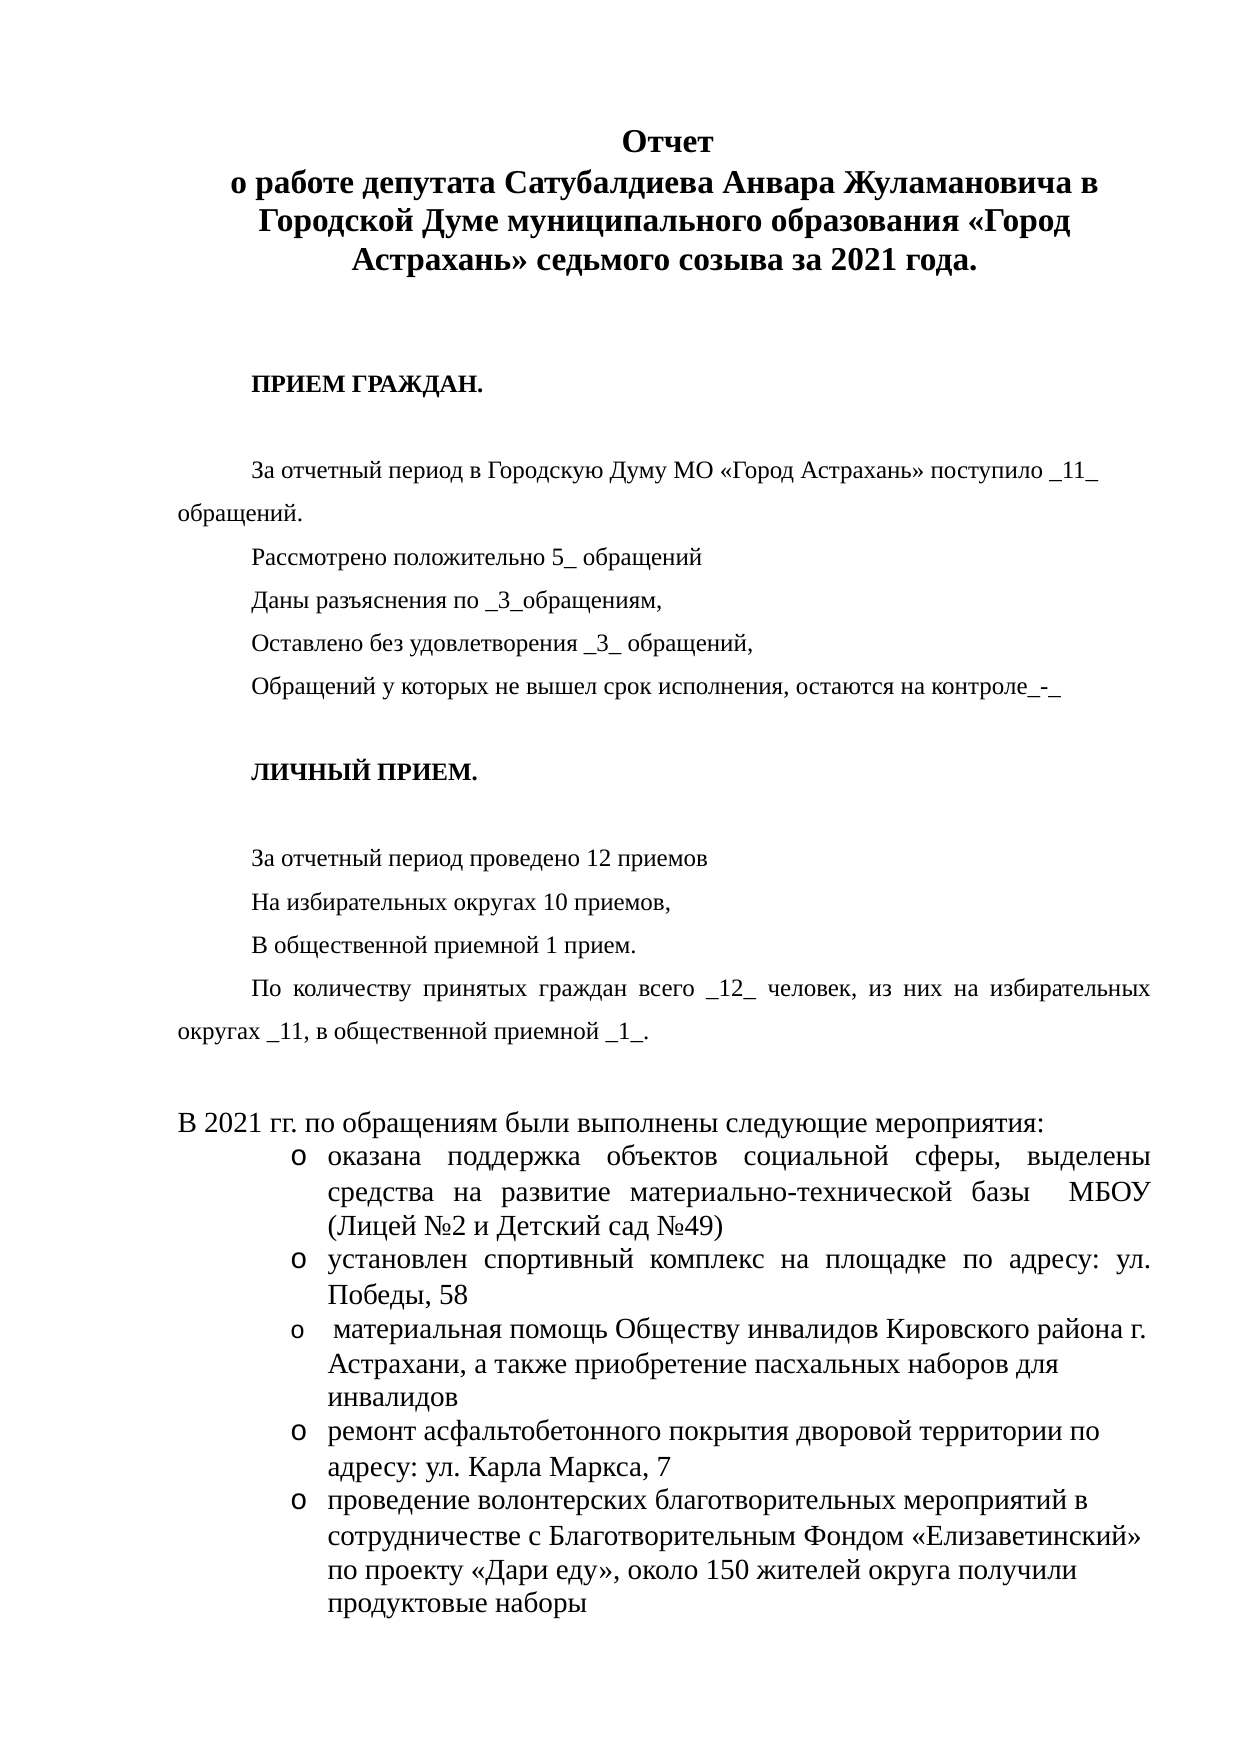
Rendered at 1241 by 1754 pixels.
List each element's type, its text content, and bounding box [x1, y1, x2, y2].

text За отчетный период проведено 12 приемов [177, 843, 1152, 872]
text ЛИЧНЫЙ ПРИЕМ. [177, 757, 1152, 786]
text В 2021 гг. по обращениям были выполнены следующие мероприятия: [177, 1105, 1152, 1138]
list проведение волонтерских благотворительных мероприятий в сотрудничестве с Благотворительным Фондом «Елизаветинский» по проекту «Дари еду», около 150 жителей округа получили продуктовые наборы [290, 1482, 1152, 1619]
text За отчетный период в Городскую Думу МО «Город Астрахань» поступило _11_ обращений. [177, 455, 1152, 527]
text о работе депутата Сатубалдиева Анвара Жуламановича в Городской Думе муниципального образования «Город Астрахань» седьмого созыва за 2021 года. [177, 162, 1152, 277]
list установлен спортивный комплекс на площадке по адресу: ул. Победы, 58 [290, 1241, 1152, 1311]
list материальная помощь Обществу инвалидов Кировского района г. Астрахани, а также приобретение пасхальных наборов для инвалидов [290, 1311, 1152, 1413]
list ремонт асфальтобетонного покрытия дворовой территории по адресу: ул. Карла Маркса, 7 [290, 1413, 1152, 1482]
text Даны разъяснения по _3_обращениям, [177, 585, 1152, 613]
text Обращений у которых не вышел срок исполнения, остаются на контроле_-_ [177, 671, 1152, 700]
text ПРИЕМ ГРАЖДАН. [177, 369, 1152, 398]
text Оставлено без удовлетворения _3_ обращений, [177, 628, 1152, 657]
text В общественной приемной 1 прием. [177, 930, 1152, 958]
text Отчет [177, 121, 1152, 159]
text По количеству принятых граждан всего _12_ человек, из них на избирательных округах _11, в общественной приемной _1_. [177, 973, 1152, 1045]
text На избирательных округах 10 приемов, [177, 887, 1152, 915]
list оказана поддержка объектов социальной сферы, выделены средства на развитие материально-технической базы МБОУ (Лицей №2 и Детский сад №49) [290, 1138, 1152, 1241]
text Рассмотрено положительно 5_ обращений [177, 542, 1152, 570]
